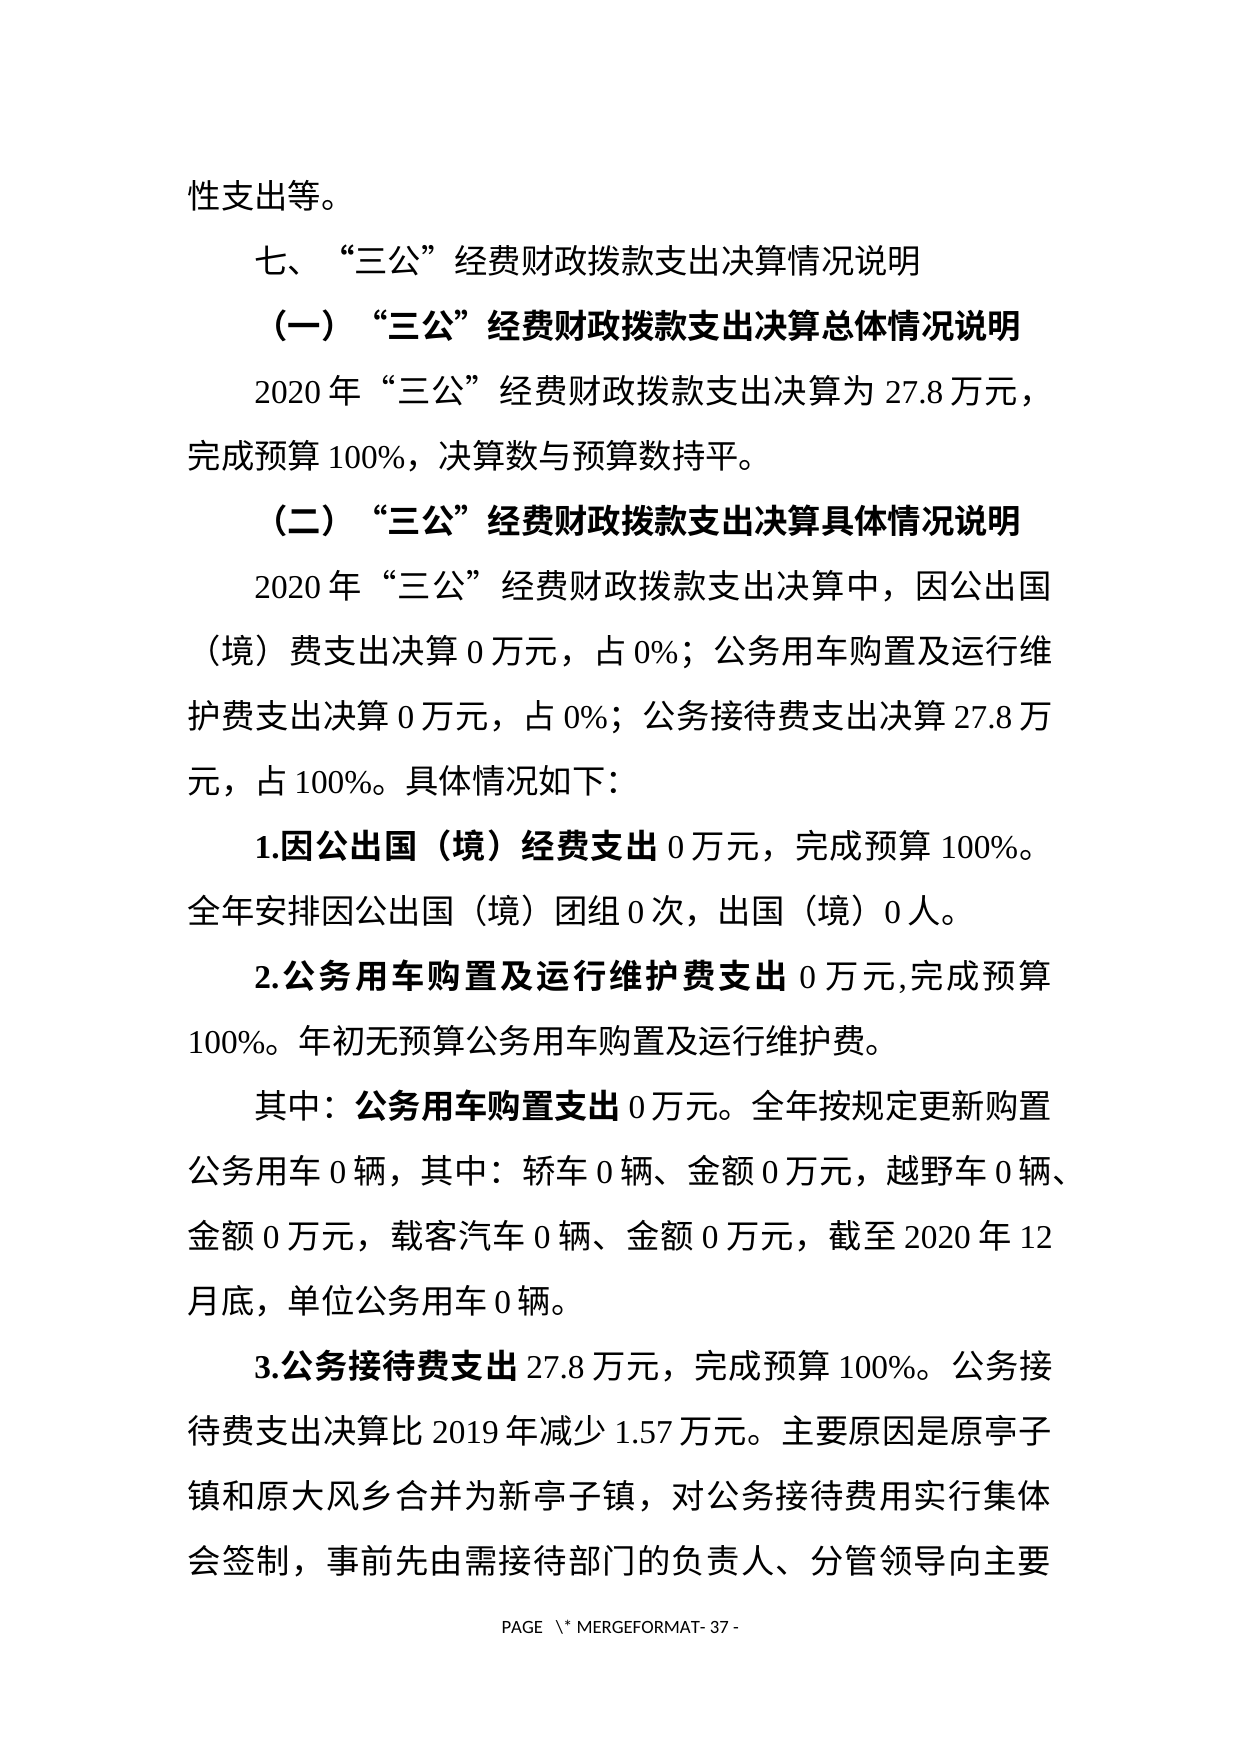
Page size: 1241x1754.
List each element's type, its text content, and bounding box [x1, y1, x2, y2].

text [187, 162, 1053, 227]
text 1.因公出国（境）经费支出0万元，完成预算100%。全年安排因公出国（境）团组0次，出国（境）0人。 [187, 812, 1053, 942]
text 2020年“三公”经费财政拨款支出决算中，因公出国（境）费支出决算0万元，占0%；公务用车购置及运行维护费支出决算0万元，占0%；公务接待费支出决算27.8万元，占100%。具体情况如下： [187, 552, 1053, 812]
text 2.公务用车购置及运行维护费支出0万元,完成预算100%。年初无预算公务用车购置及运行维护费。 [187, 942, 1053, 1072]
text 七、“三公”经费财政拨款支出决算情况说明 [187, 227, 1053, 292]
text （一）“三公”经费财政拨款支出决算总体情况说明 [187, 292, 1053, 357]
text 2020年“三公”经费财政拨款支出决算为27.8万元，完成预算100%，决算数与预算数持平。 [187, 357, 1053, 487]
text 其中：公务用车购置支出0万元。全年按规定更新购置公务用车0辆，其中：轿车0辆、金额0万元，越野车0辆、金额0万元，载客汽车0辆、金额0万元，截至2020年12月底，单位公务用车0辆。 [187, 1072, 1053, 1332]
text （二）“三公”经费财政拨款支出决算具体情况说明 [187, 487, 1053, 552]
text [187, 1332, 1053, 1592]
